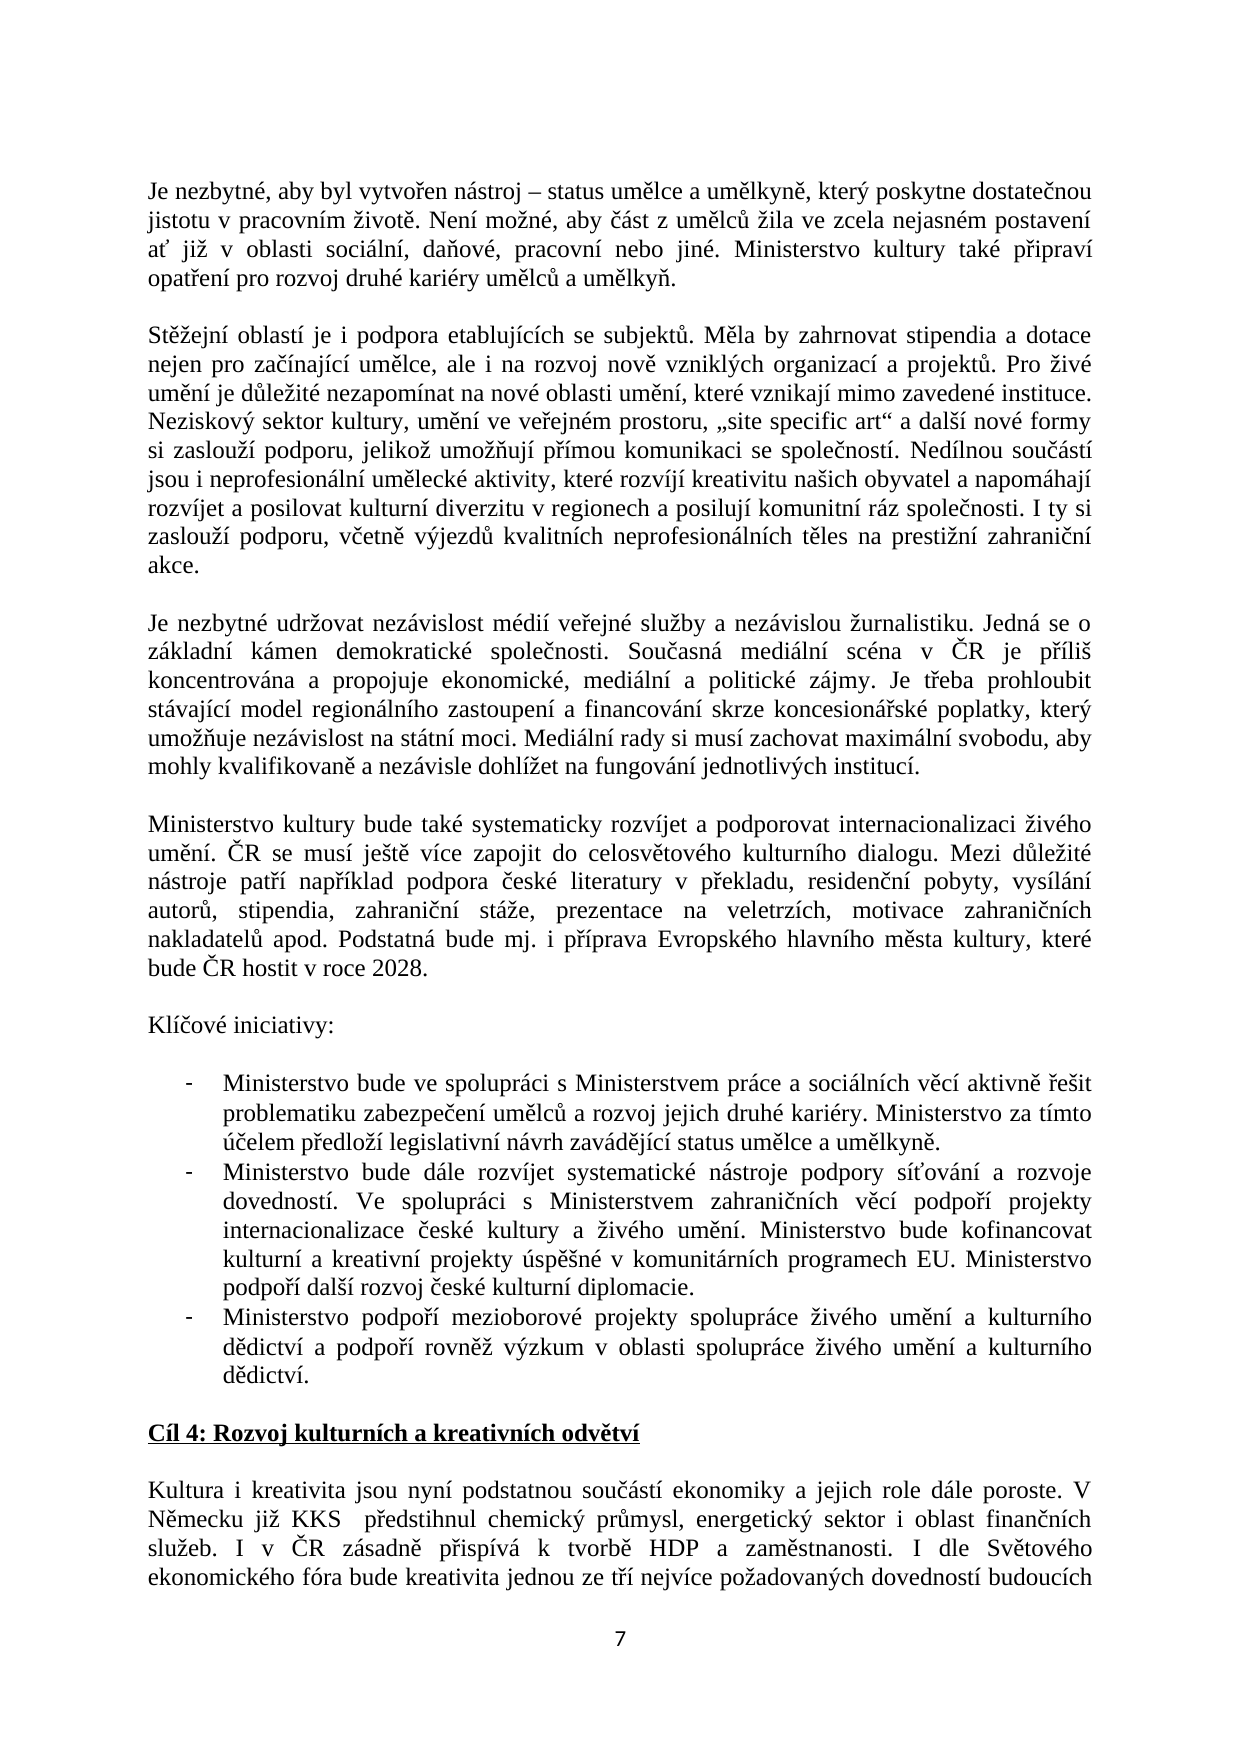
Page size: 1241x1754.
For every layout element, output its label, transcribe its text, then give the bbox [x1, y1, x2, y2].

list Ministerstvo podpoří mezioborové projekty spolupráce živého umění a kulturního dědictví a podpoří rovněž výzkum v oblasti spolupráce živého umění a kulturního dědictví. [185, 1301, 1093, 1389]
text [148, 1475, 1093, 1590]
text Ministerstvo kultury bude také systematicky rozvíjet a podporovat internacionalizaci živého umění. ČR se musí ještě více zapojit do celosvětového kulturního dialogu. Mezi důležité nástroje patří například podpora české literatury v překladu, residenční pobyty, vysílání autorů, stipendia, zahraniční stáže, prezentace na veletrzích, motivace zahraničních nakladatelů apod. Podstatná bude mj. i příprava Evropského hlavního města kultury, které bude ČR hostit v roce 2028. [148, 809, 1093, 981]
text Stěžejní oblastí je i podpora etablujících se subjektů. Měla by zahrnovat stipendia a dotace nejen pro začínající umělce, ale i na rozvoj nově vzniklých organizací a projektů. Pro živé umění je důležité nezapomínat na nové oblasti umění, které vznikají mimo zavedené instituce. Neziskový sektor kultury, umění ve veřejném prostoru, „site specific art“ a další nové formy si zaslouží podporu, jelikož umožňují přímou komunikaci se společností. Nedílnou součástí jsou i neprofesionální umělecké aktivity, které rozvíjí kreativitu našich obyvatel a napomáhají rozvíjet a posilovat kulturní diverzitu v regionech a posilují komunitní ráz společnosti. I ty si zaslouží podporu, včetně výjezdů kvalitních neprofesionálních těles na prestižní zahraniční akce. [148, 320, 1093, 579]
text Je nezbytné, aby byl vytvořen nástroj – status umělce a umělkyně, který poskytne dostatečnou jistotu v pracovním životě. Není možné, aby část z umělců žila ve zcela nejasném postavení ať již v oblasti sociální, daňové, pracovní nebo jiné. Ministerstvo kultury také připraví opatření pro rozvoj druhé kariéry umělců a umělkyň. [148, 176, 1093, 291]
list Ministerstvo bude ve spolupráci s Ministerstvem práce a sociálních věcí aktivně řešit problematiku zabezpečení umělců a rozvoj jejich druhé kariéry. Ministerstvo za tímto účelem předloží legislativní návrh zavádějící status umělce a umělkyně. [185, 1068, 1093, 1156]
text Cíl 4: Rozvoj kulturních a kreativních odvětví [148, 1418, 1093, 1447]
list Ministerstvo bude dále rozvíjet systematické nástroje podpory síťování a rozvoje dovedností. Ve spolupráci s Ministerstvem zahraničních věcí podpoří projekty internacionalizace české kultury a živého umění. Ministerstvo bude kofinancovat kulturní a kreativní projekty úspěšné v komunitárních programech EU. Ministerstvo podpoří další rozvoj české kulturní diplomacie. [185, 1156, 1093, 1301]
text Klíčové iniciativy: [148, 1010, 1093, 1039]
text Je nezbytné udržovat nezávislost médií veřejné služby a nezávislou žurnalistiku. Jedná se o základní kámen demokratické společnosti. Současná mediální scéna v ČR je příliš koncentrována a propojuje ekonomické, mediální a politické zájmy. Je třeba prohloubit stávající model regionálního zastoupení a financování skrze koncesionářské poplatky, který umožňuje nezávislost na státní moci. Mediální rady si musí zachovat maximální svobodu, aby mohly kvalifikovaně a nezávisle dohlížet na fungování jednotlivých institucí. [148, 608, 1093, 780]
